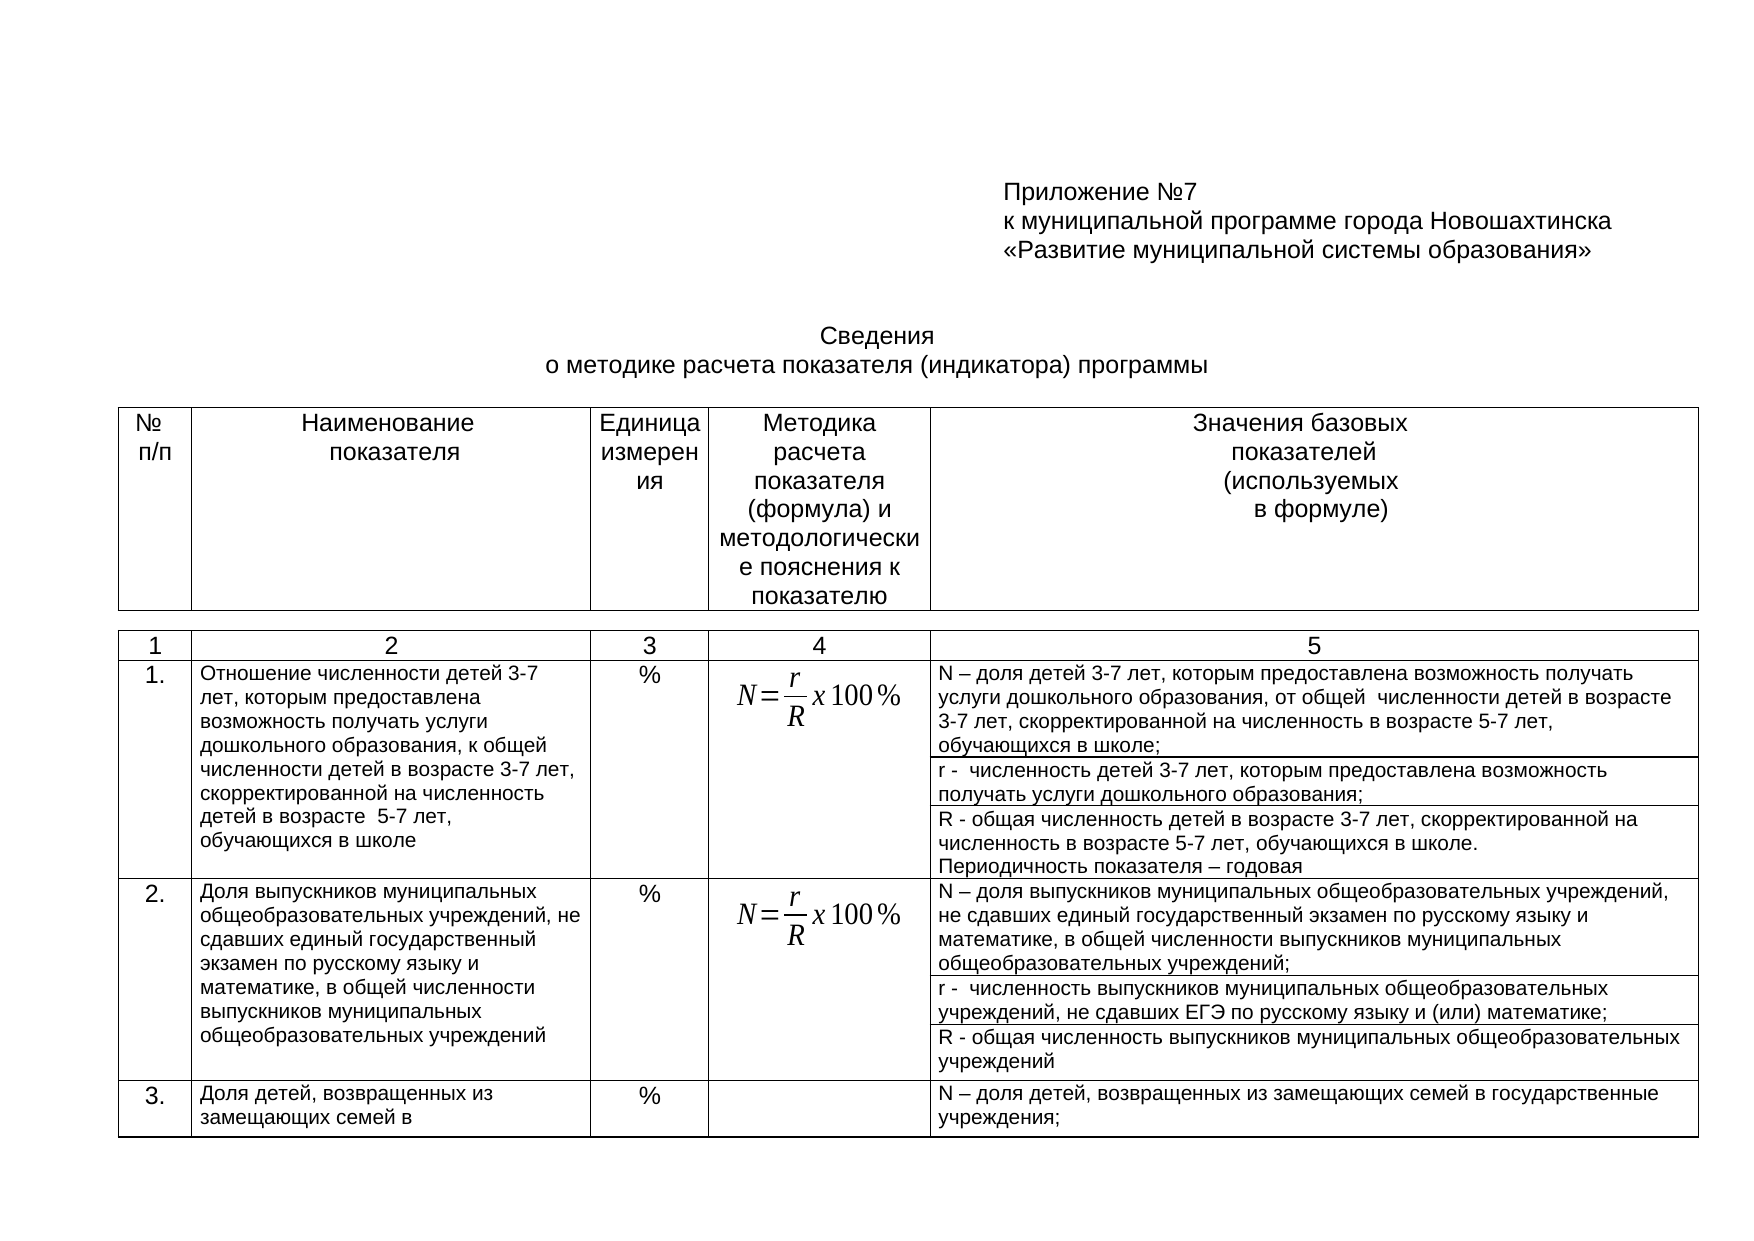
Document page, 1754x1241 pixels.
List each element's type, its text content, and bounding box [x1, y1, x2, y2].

table_cell N – доля выпускников муниципальных общеобразовательных учреждений, не сдавших единый государственный экзамен по русскому языку и математике, в общей численности выпускников муниципальных общеобразовательных учреждений; [931, 879, 1698, 975]
table_header № п/п [119, 408, 191, 609]
text о методике расчета показателя (индикатора) программы [118, 350, 1636, 378]
table_cell % [591, 1081, 708, 1136]
table_header 4 [709, 631, 930, 659]
table_header 2 [192, 631, 590, 659]
table_cell N – доля детей, возвращенных из замещающих семей в государственные учреждения; [931, 1081, 1698, 1136]
table_cell 2. [119, 879, 191, 1080]
text Приложение №7 [1003, 177, 1636, 206]
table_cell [192, 1081, 590, 1136]
text Сведения [118, 321, 1636, 350]
table_cell % [591, 879, 708, 1080]
table_header Значения базовых показателей (используемых в формуле) [931, 408, 1698, 609]
table_header 5 [931, 631, 1698, 659]
table_cell [709, 661, 930, 878]
table_header Методика расчета показателя (формула) и методологические пояснения к показателю [709, 408, 930, 609]
table_header 1 [119, 631, 191, 659]
table_cell [709, 1081, 930, 1136]
table_header Единица измерения [591, 408, 708, 609]
table_header 3 [591, 631, 708, 659]
table_cell 1. [119, 661, 191, 878]
table_header Наименование показателя [192, 408, 590, 609]
table_cell [709, 879, 930, 1080]
table_cell 3. [119, 1081, 191, 1136]
text «Развитие муниципальной системы образования» [1003, 235, 1636, 263]
table_cell R - общая численность выпускников муниципальных общеобразовательных учреждений [931, 1025, 1698, 1080]
table_cell N – доля детей 3-7 лет, которым предоставлена возможность получать услуги дошкольного образования, от общей численности детей в возрасте 3-7 лет, скорректированной на численность в возрасте 5-7 лет, обучающихся в школе; [931, 661, 1698, 756]
table_cell Доля выпускников муниципальных общеобразовательных учреждений, не сдавших единый государственный экзамен по русскому языку и математике, в общей численности выпускников муниципальных общеобразовательных учреждений [192, 879, 590, 1080]
table_cell Отношение численности детей 3-7 лет, которым предоставлена возможность получать услуги дошкольного образования, к общей численности детей в возрасте 3-7 лет, скорректированной на численность детей в возрасте 5-7 лет, обучающихся в школе [192, 661, 590, 878]
table_cell R - общая численность детей в возрасте 3-7 лет, скорректированной на численность в возрасте 5-7 лет, обучающихся в школе. Периодичность показателя – годовая [931, 806, 1698, 878]
text к муниципальной программе города Новошахтинска [1003, 206, 1636, 235]
table_cell r - численность детей 3-7 лет, которым предоставлена возможность получать услуги дошкольного образования; [931, 758, 1698, 805]
table_cell r - численность выпускников муниципальных общеобразовательных учреждений, не сдавших ЕГЭ по русскому языку и (или) математике; [931, 976, 1698, 1024]
table_cell % [591, 661, 708, 878]
